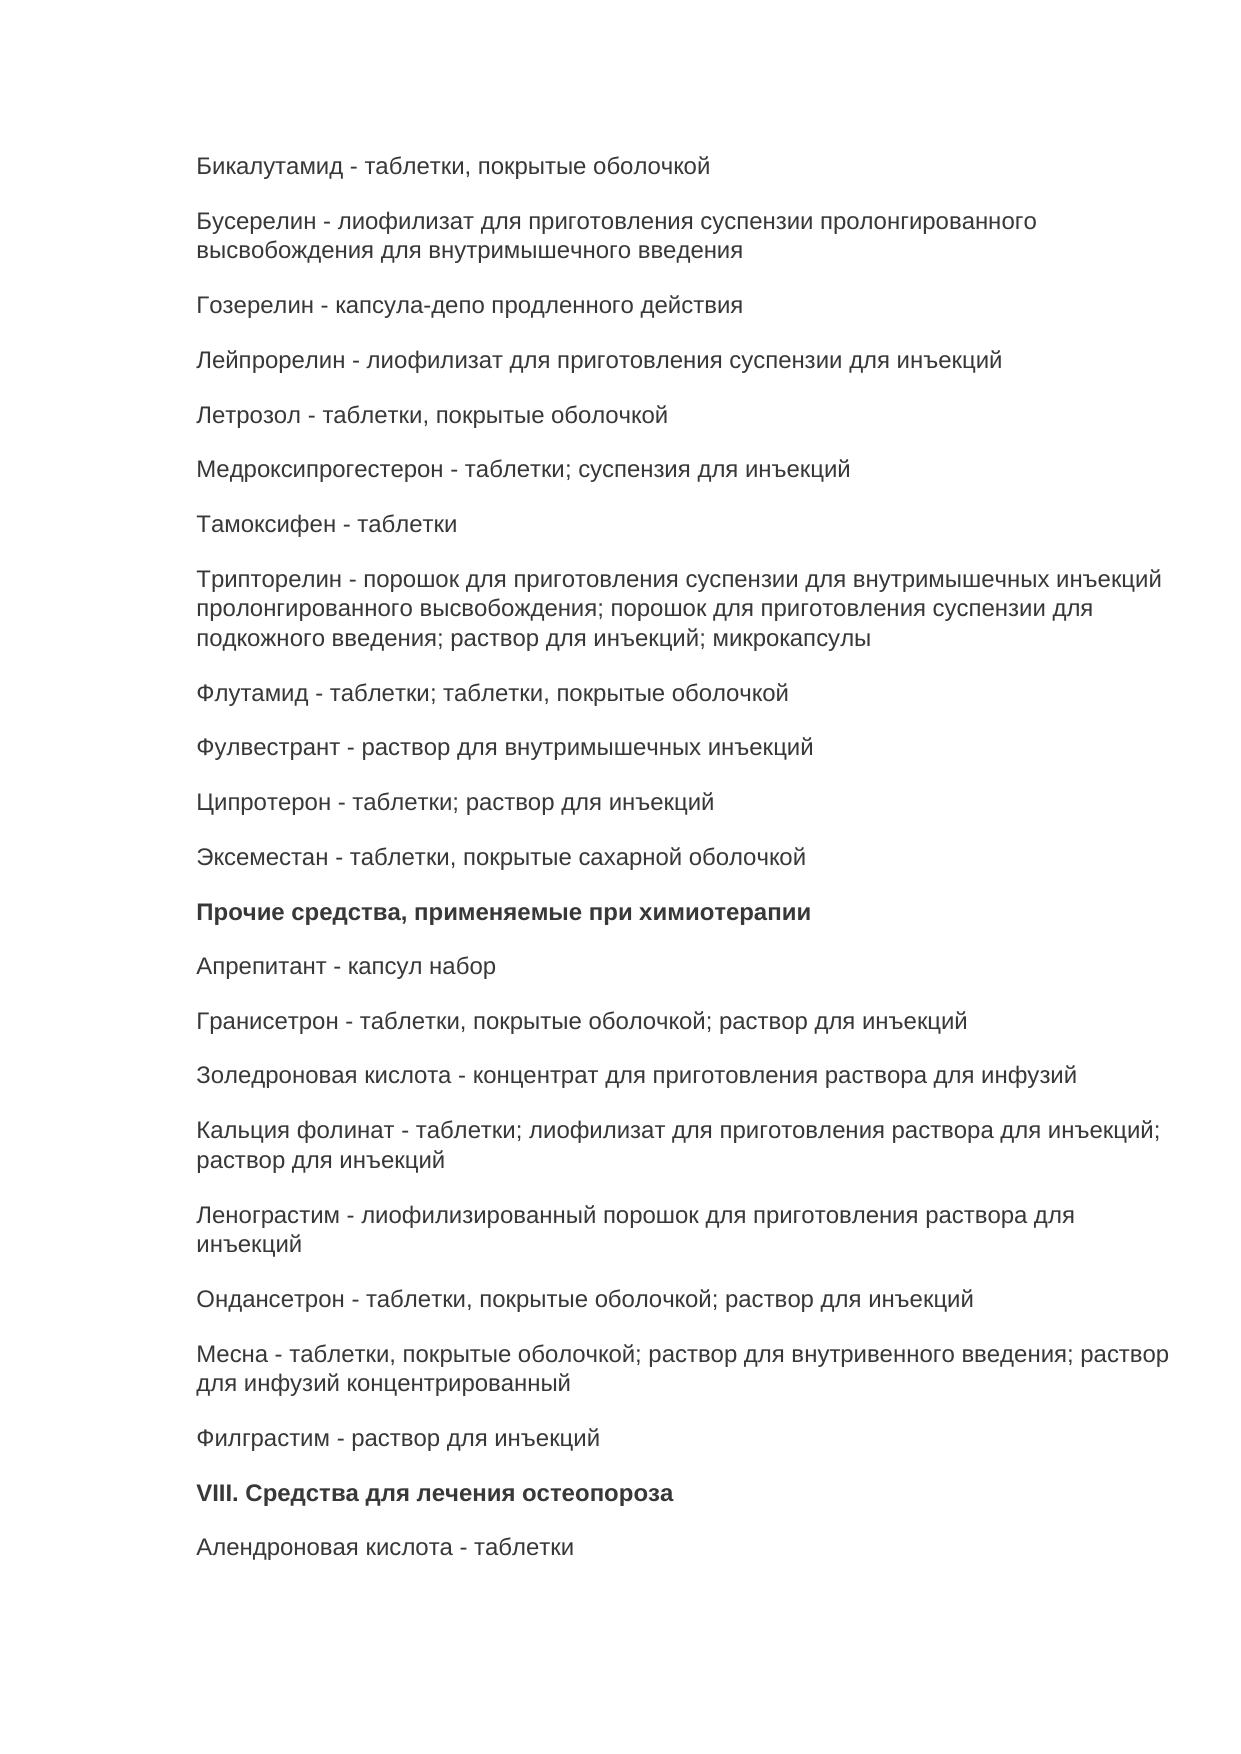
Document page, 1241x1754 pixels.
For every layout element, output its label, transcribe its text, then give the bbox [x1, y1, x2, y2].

text Гозерелин - капсула-депо продленного действия [196, 289, 1181, 319]
text Кальция фолинат - таблетки; лиофилизат для приготовления раствора для инъекций; раствор для инъекций [196, 1114, 1181, 1173]
text Филграстим - раствор для инъекций [196, 1422, 1181, 1452]
text Медроксипрогестерон - таблетки; суспензия для инъекций [196, 453, 1181, 483]
text Ондансетрон - таблетки, покрытые оболочкой; раствор для инъекций [196, 1283, 1181, 1312]
text Ленограстим - лиофилизированный порошок для приготовления раствора для инъекций [196, 1198, 1181, 1258]
text Бикалутамид - таблетки, покрытые оболочкой [196, 150, 1181, 180]
text Прочие средства, применяемые при химиотерапии [196, 895, 1181, 925]
text Трипторелин - порошок для приготовления суспензии для внутримышечных инъекций пролонгированного высвобождения; порошок для приготовления суспензии для подкожного введения; раствор для инъекций; микрокапсулы [196, 562, 1181, 652]
text Летрозол - таблетки, покрытые оболочкой [196, 398, 1181, 428]
text Эксеместан - таблетки, покрытые сахарной оболочкой [196, 841, 1181, 870]
text Гранисетрон - таблетки, покрытые оболочкой; раствор для инъекций [196, 1005, 1181, 1034]
text VIII. Средства для лечения остеопороза [196, 1477, 1181, 1506]
text Алендроновая кислота - таблетки [196, 1531, 1181, 1561]
text Лейпрорелин - лиофилизат для приготовления суспензии для инъекций [196, 344, 1181, 373]
text Фулвестрант - раствор для внутримышечных инъекций [196, 731, 1181, 761]
text Апрепитант - капсул набор [196, 950, 1181, 980]
text Золедроновая кислота - концентрат для приготовления раствора для инфузий [196, 1059, 1181, 1089]
text Ципротерон - таблетки; раствор для инъекций [196, 786, 1181, 816]
text Тамоксифен - таблетки [196, 508, 1181, 537]
text Бусерелин - лиофилизат для приготовления суспензии пролонгированного высвобождения для внутримышечного введения [196, 205, 1181, 264]
text Месна - таблетки, покрытые оболочкой; раствор для внутривенного введения; раствор для инфузий концентрированный [196, 1337, 1181, 1397]
text Флутамид - таблетки; таблетки, покрытые оболочкой [196, 677, 1181, 706]
